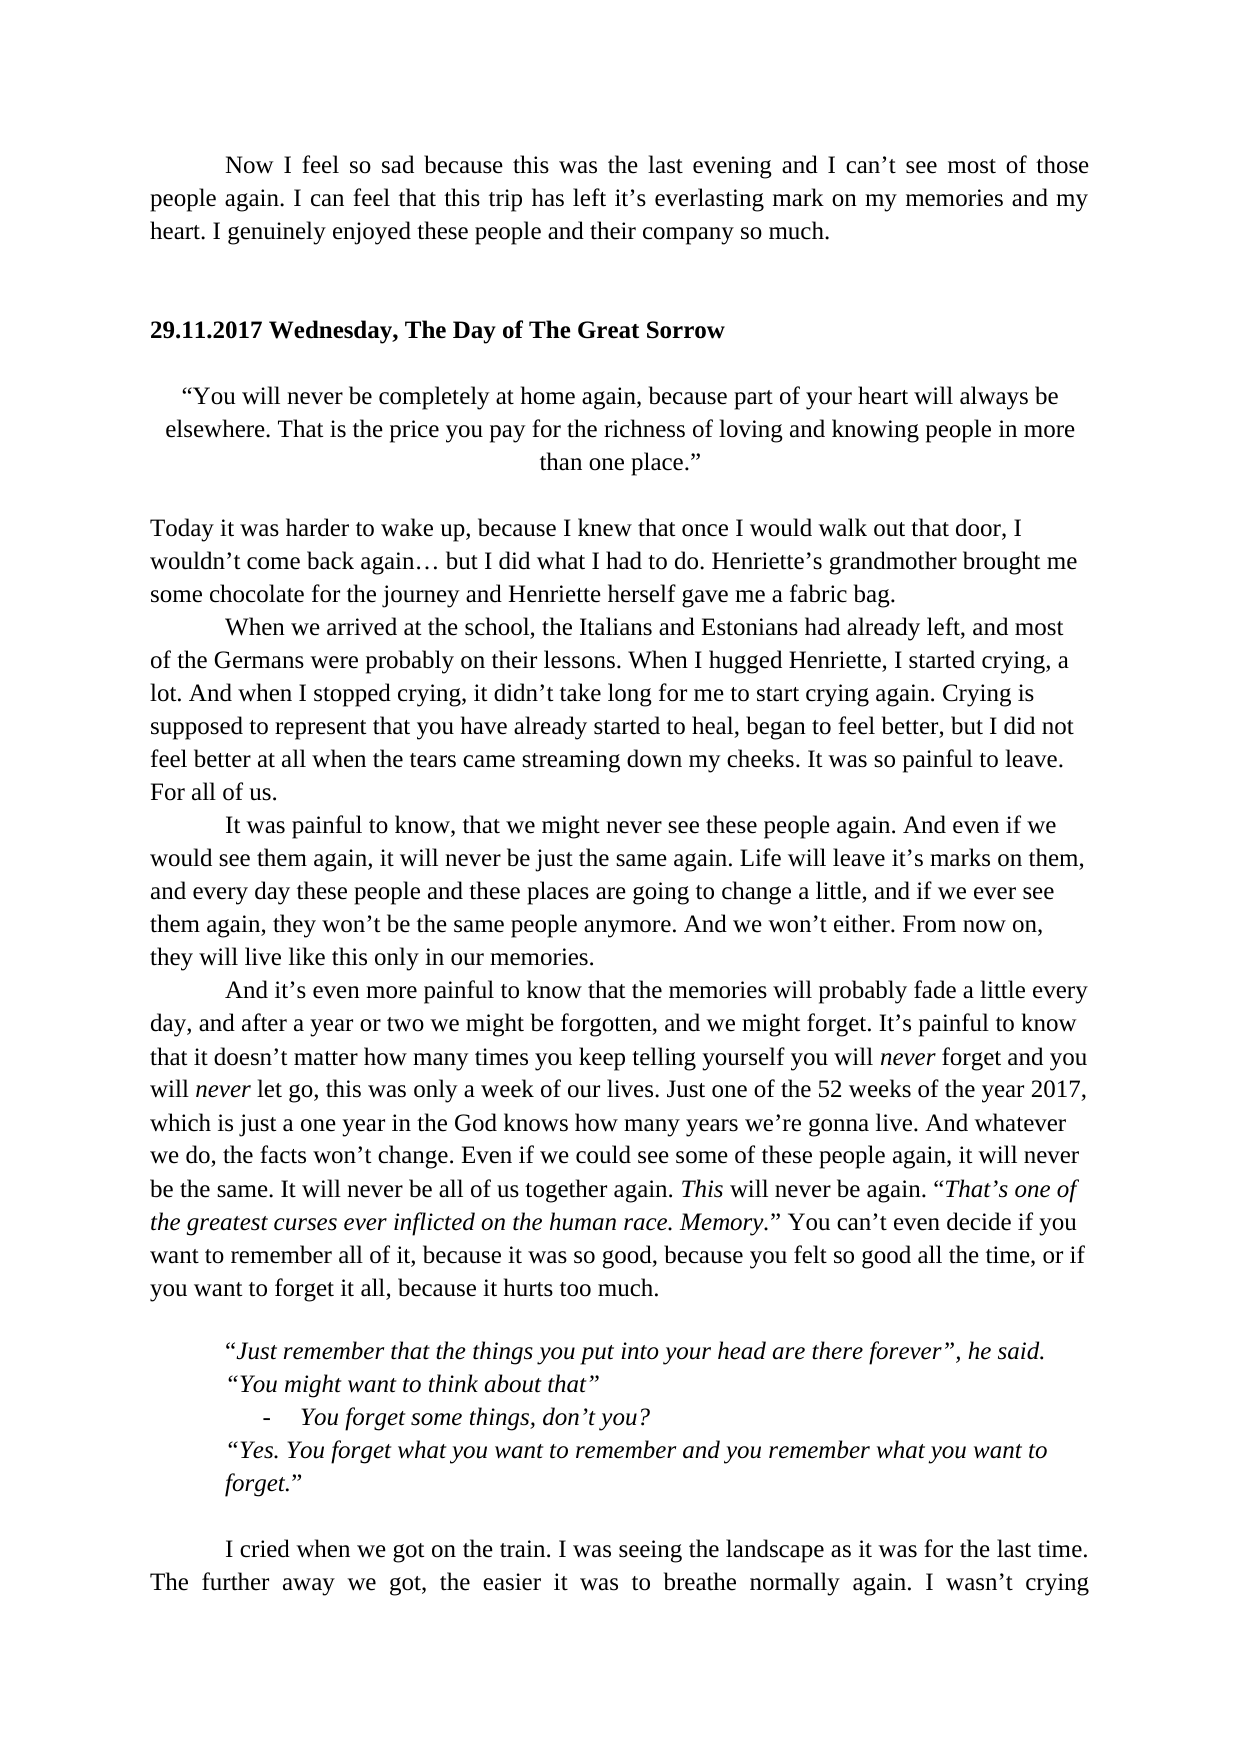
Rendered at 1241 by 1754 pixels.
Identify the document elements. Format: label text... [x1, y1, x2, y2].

text It was painful to know, that we might never see these people again. And even if we would see them again, it will never be just the same again. Life will leave it’s marks on them, and every day these people and these places are going to change a little, and if we ever see them again, they won’t be the same people anymore. And we won’t either. From now on, they will live like this only in our memories. [150, 810, 1090, 971]
list You forget some things, don’t you? [262, 1402, 1090, 1431]
text “You will never be completely at home again, because part of your heart will always be elsewhere. That is the price you pay for the richness of loving and knowing people in more than one place.” [150, 381, 1090, 476]
text Today it was harder to wake up, because I knew that once I would walk out that door, I wouldn’t come back again… but I did what I had to do. Henriette’s grandmother brought me some chocolate for the journey and Henriette herself gave me a fabric bag. [150, 513, 1090, 608]
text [150, 1534, 1090, 1596]
text “Yes. You forget what you want to remember and you remember what you want to forget.” [225, 1435, 1090, 1497]
text Now I feel so sad because this was the last evening and I can’t see most of those people again. I can feel that this trip has left it’s everlasting mark on my memories and my heart. I genuinely enjoyed these people and their company so much. [150, 150, 1090, 245]
text And it’s even more painful to know that the memories will probably fade a little every day, and after a year or two we might be forgotten, and we might forget. It’s painful to know that it doesn’t matter how many times you keep telling yourself you will never forget and you will never let go, this was only a week of our lives. Just one of the 52 weeks of the year 2017, which is just a one year in the God knows how many years we’re gonna live. And whatever we do, the facts won’t change. Even if we could see some of these people again, it will never be the same. It will never be all of us together again. This will never be again. “That’s one of the greatest curses ever inflicted on the human race. Memory.” You can’t even decide if you want to remember all of it, because it was so good, because you felt so good all the time, or if you want to forget it all, because it hurts too much. [150, 976, 1090, 1301]
text “Just remember that the things you put into your head are there forever”, he said. “You might want to think about that” [225, 1336, 1090, 1398]
text When we arrived at the school, the Italians and Estonians had already left, and most of the Germans were probably on their lessons. When I hugged Henriette, I started crying, a lot. And when I stopped crying, it didn’t take long for me to start crying again. Crying is supposed to represent that you have already started to heal, began to feel better, but I did not feel better at all when the tears came streaming down my cheeks. It was so painful to leave. For all of us. [150, 612, 1090, 806]
text 29.11.2017 Wednesday, The Day of The Great Sorrow [150, 315, 1090, 344]
